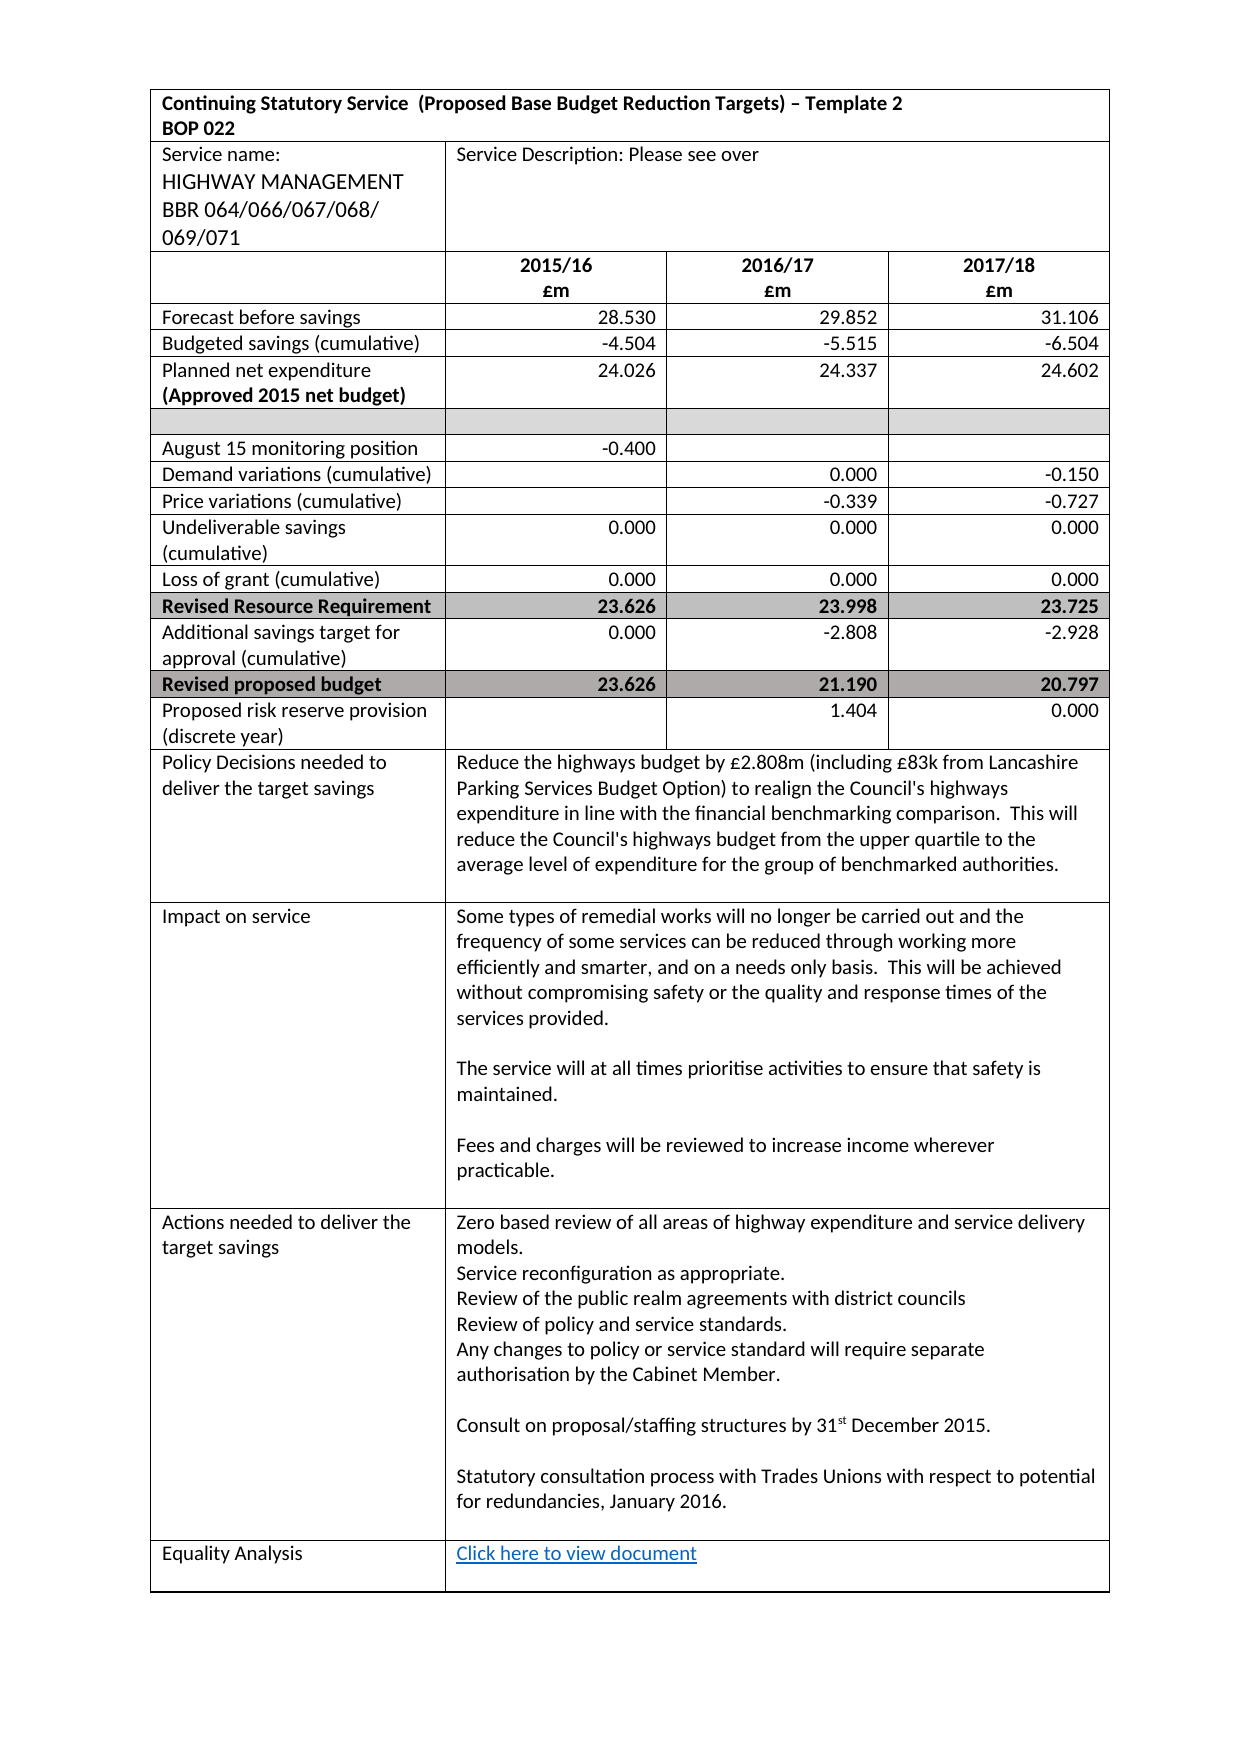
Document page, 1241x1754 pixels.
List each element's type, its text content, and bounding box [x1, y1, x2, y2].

table_cell £m [889, 278, 1109, 303]
table_cell Forecast before savings [151, 304, 445, 329]
table_cell [889, 435, 1109, 461]
table_cell 24.026 [446, 357, 666, 408]
table_cell [446, 698, 666, 748]
table_cell Loss of grant (cumulative) [151, 566, 445, 592]
table_cell 0.000 [889, 566, 1109, 592]
table_cell Additional savings target for approval (cumulative) [151, 619, 445, 670]
table_cell 0.000 [889, 698, 1109, 748]
table_cell Impact on service [151, 903, 445, 1208]
table_cell 0.000 [667, 566, 888, 592]
table_cell Zero based review of all areas of highway expenditure and service delivery models. Service reconfiguration as appropriate. Review of the public realm agreements with district councils Review of policy and service standards. Any changes to policy or service standard will require separate authorisation by the Cabinet Member. Consult on proposal/staffing structures by 31st December 2015. Statutory consultation process with Trades Unions with respect to potential for redundancies, January 2016. [446, 1209, 1109, 1539]
table_cell Equality Analysis [151, 1541, 445, 1591]
table_cell -2.808 [667, 619, 888, 670]
table_cell 29.852 [667, 304, 888, 329]
table_cell -0.727 [889, 488, 1109, 513]
table_cell -5.515 [667, 330, 888, 356]
table_cell [446, 462, 666, 487]
table_cell £m [667, 278, 888, 303]
table_cell Planned net expenditure (Approved 2015 net budget) [151, 357, 445, 408]
table_cell Reduce the highways budget by £2.808m (including £83k from Lancashire Parking Services Budget Option) to realign the Council's highways expenditure in line with the financial benchmarking comparison. This will reduce the Council's highways budget from the upper quartile to the average level of expenditure for the group of benchmarked authorities. [446, 750, 1109, 902]
table_cell 31.106 [889, 304, 1109, 329]
table_cell [151, 252, 445, 277]
table_cell £m [446, 278, 666, 303]
table_cell Click here to view document [446, 1541, 1109, 1591]
table_cell -0.400 [446, 435, 666, 461]
table_cell Policy Decisions needed to deliver the target savings [151, 750, 445, 902]
table_cell -4.504 [446, 330, 666, 356]
table_cell -0.150 [889, 462, 1109, 487]
table_cell Demand variations (cumulative) [151, 462, 445, 487]
table_cell Some types of remedial works will no longer be carried out and the frequency of some services can be reduced through working more efficiently and smarter, and on a needs only basis. This will be achieved without compromising safety or the quality and response times of the services provided. The service will at all times prioritise activities to ensure that safety is maintained. Fees and charges will be reviewed to increase income wherever practicable. [446, 903, 1109, 1208]
table_cell 24.602 [889, 357, 1109, 408]
table_cell [667, 409, 888, 434]
table_cell Proposed risk reserve provision (discrete year) [151, 698, 445, 748]
table_cell 0.000 [889, 515, 1109, 565]
table_cell Service name: HIGHWAY MANAGEMENT BBR 064/066/067/068/ 069/071 [151, 142, 445, 251]
table_cell 23.626 [446, 671, 666, 697]
table_cell 2017/18 [889, 252, 1109, 277]
table_cell -2.928 [889, 619, 1109, 670]
table_cell 21.190 [667, 671, 888, 697]
table_cell [889, 409, 1109, 434]
table_cell 23.725 [889, 593, 1109, 618]
table_cell [446, 409, 666, 434]
table_cell 28.530 [446, 304, 666, 329]
table_cell Revised Resource Requirement [151, 593, 445, 618]
table_cell August 15 monitoring position [151, 435, 445, 461]
table_cell 20.797 [889, 671, 1109, 697]
table_cell Service Description: Please see over [446, 142, 1109, 251]
table_cell Actions needed to deliver the target savings [151, 1209, 445, 1539]
table_header Continuing Statutory Service (Proposed Base Budget Reduction Targets) – Template 2 BOP 022 [151, 90, 1109, 141]
table_cell -0.339 [667, 488, 888, 513]
table_cell [667, 435, 888, 461]
table_cell Undeliverable savings (cumulative) [151, 515, 445, 565]
table_cell 1.404 [667, 698, 888, 748]
table_cell 2016/17 [667, 252, 888, 277]
table_cell 2015/16 [446, 252, 666, 277]
table_cell [151, 409, 445, 434]
table_cell 0.000 [446, 566, 666, 592]
table_cell 0.000 [446, 515, 666, 565]
table_cell 0.000 [446, 619, 666, 670]
table_cell [151, 278, 445, 303]
table_cell -6.504 [889, 330, 1109, 356]
table_cell Price variations (cumulative) [151, 488, 445, 513]
table_cell 24.337 [667, 357, 888, 408]
table_cell [446, 488, 666, 513]
table_cell 23.626 [446, 593, 666, 618]
table_cell 0.000 [667, 515, 888, 565]
table_cell Budgeted savings (cumulative) [151, 330, 445, 356]
table_cell Revised proposed budget [151, 671, 445, 697]
table_cell 0.000 [667, 462, 888, 487]
table_cell 23.998 [667, 593, 888, 618]
